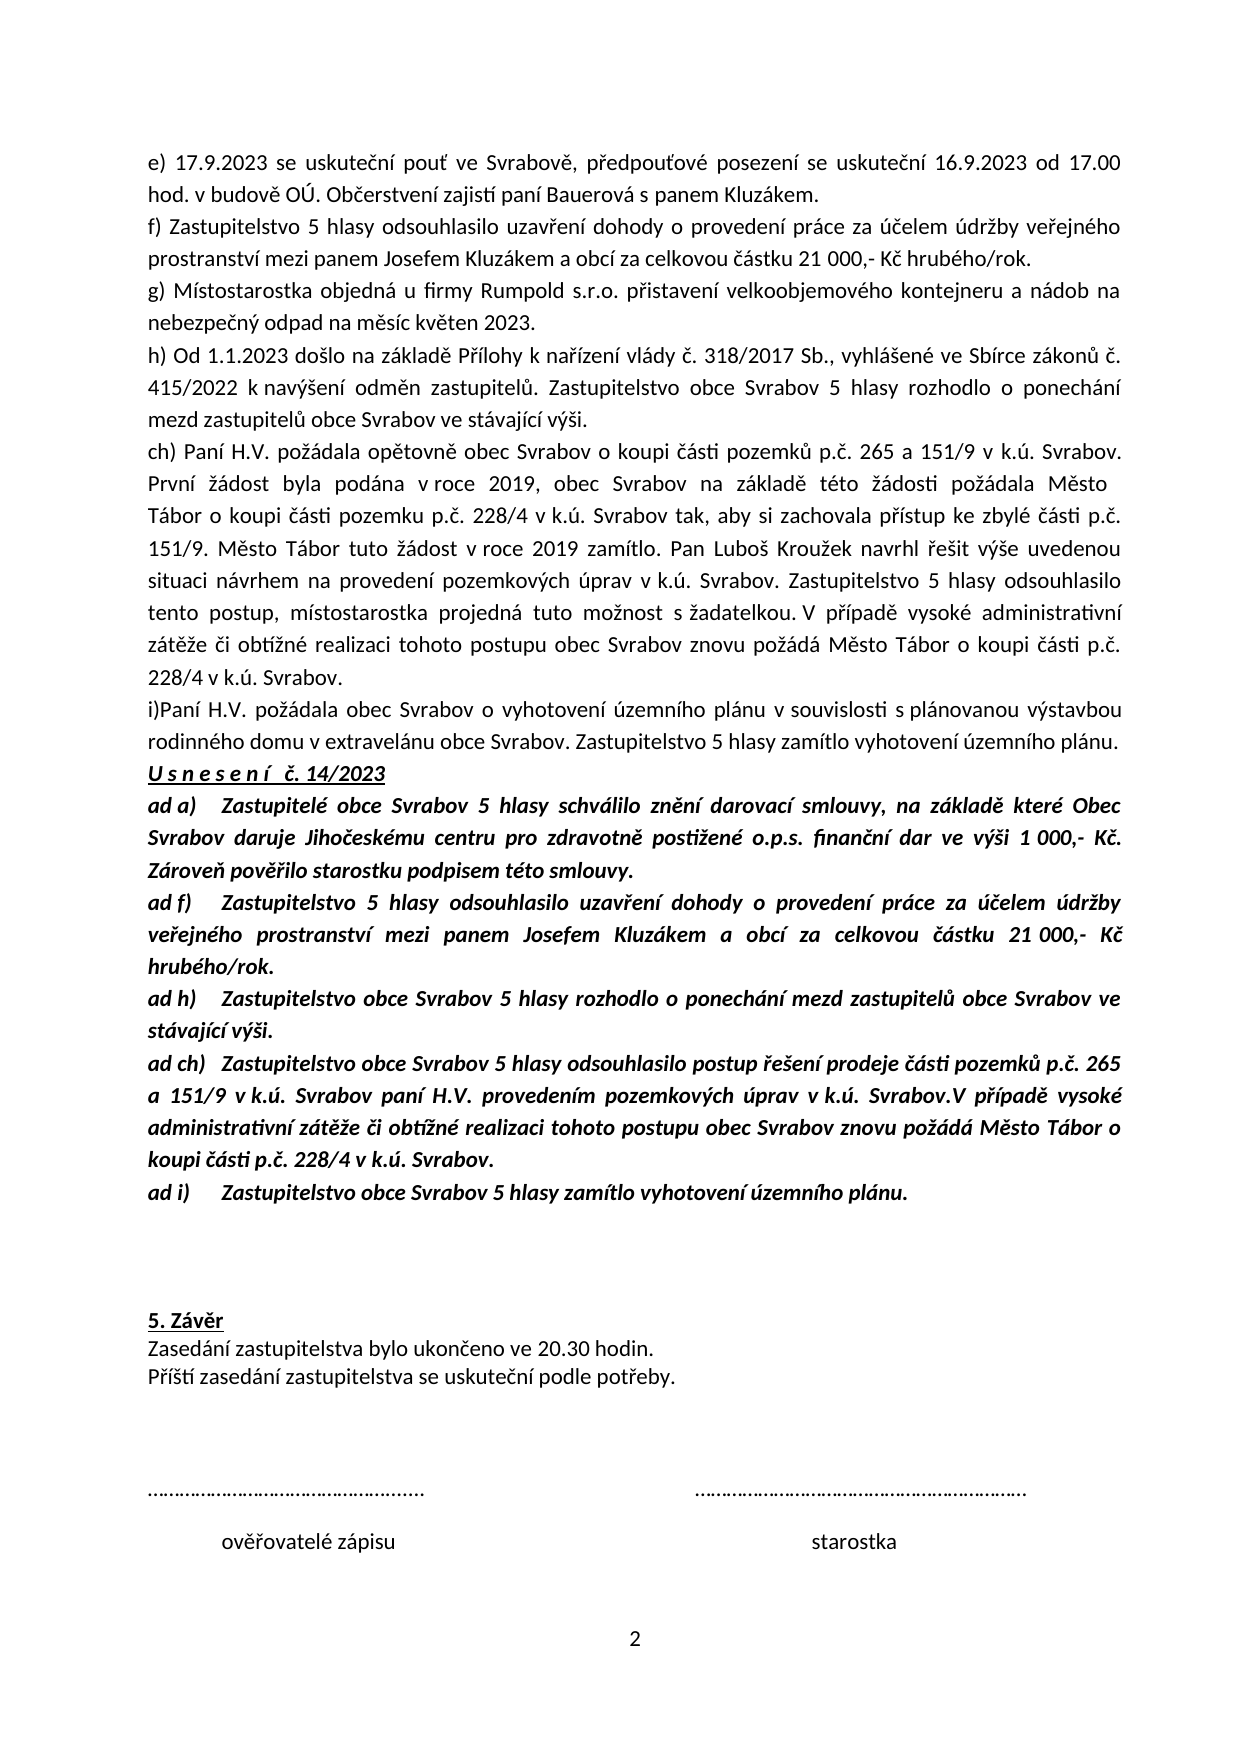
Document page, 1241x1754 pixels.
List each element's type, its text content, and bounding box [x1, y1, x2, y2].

text i)Paní H.V. požádala obec Svrabov o vyhotovení územního plánu v souvislosti s plánovanou výstavbou rodinného domu v extravelánu obce Svrabov. Zastupitelstvo 5 hlasy zamítlo vyhotovení územního plánu. [148, 695, 1122, 755]
text ch) Paní H.V. požádala opětovně obec Svrabov o koupi části pozemků p.č. 265 a 151/9 v k.ú. Svrabov. První žádost byla podána v roce 2019, obec Svrabov na základě této žádosti požádala Město Tábor o koupi části pozemku p.č. 228/4 v k.ú. Svrabov tak, aby si zachovala přístup ke zbylé části p.č. 151/9. Město Tábor tuto žádost v roce 2019 zamítlo. Pan Luboš Kroužek navrhl řešit výše uvedenou situaci návrhem na provedení pozemkových úprav v k.ú. Svrabov. Zastupitelstvo 5 hlasy odsouhlasilo tento postup, místostarostka projedná tuto možnost s žadatelkou. V případě vysoké administrativní zátěže či obtížné realizaci tohoto postupu obec Svrabov znovu požádá Město Tábor o koupi části p.č. 228/4 v k.ú. Svrabov. [148, 437, 1122, 691]
text ………………………………………....... ……………………………………………………… [148, 1474, 1122, 1502]
text U s n e s e n í č. 14/2023 [148, 759, 1122, 787]
text Zasedání zastupitelstva bylo ukončeno ve 20.30 hodin. [148, 1334, 1122, 1362]
text ad a) Zastupitelé obce Svrabov 5 hlasy schválilo znění darovací smlouvy, na základě které Obec Svrabov daruje Jihočeskému centru pro zdravotně postižené o.p.s. finanční dar ve výši 1 000,- Kč. Zároveň pověřilo starostku podpisem této smlouvy. [148, 791, 1122, 884]
text h) Od 1.1.2023 došlo na základě Přílohy k nařízení vlády č. 318/2017 Sb., vyhlášené ve Sbírce zákonů č. 415/2022 k navýšení odměn zastupitelů. Zastupitelstvo obce Svrabov 5 hlasy rozhodlo o ponechání mezd zastupitelů obce Svrabov ve stávající výši. [148, 341, 1122, 433]
text g) Místostarostka objedná u firmy Rumpold s.r.o. přistavení velkoobjemového kontejneru a nádob na nebezpečný odpad na měsíc květen 2023. [148, 276, 1122, 337]
text Příští zasedání zastupitelstva se uskuteční podle potřeby. [148, 1362, 1122, 1390]
text ad h) Zastupitelstvo obce Svrabov 5 hlasy rozhodlo o ponechání mezd zastupitelů obce Svrabov ve stávající výši. [148, 984, 1122, 1045]
text f) Zastupitelstvo 5 hlasy odsouhlasilo uzavření dohody o provedení práce za účelem údržby veřejného prostranství mezi panem Josefem Kluzákem a obcí za celkovou částku 21 000,- Kč hrubého/rok. [148, 212, 1122, 272]
text 5. Závěr [148, 1306, 1122, 1334]
text e) 17.9.2023 se uskuteční pouť ve Svrabově, předpouťové posezení se uskuteční 16.9.2023 od 17.00 hod. v budově OÚ. Občerstvení zajistí paní Bauerová s panem Kluzákem. [148, 148, 1122, 208]
text ad ch) Zastupitelstvo obce Svrabov 5 hlasy odsouhlasilo postup řešení prodeje části pozemků p.č. 265 a 151/9 v k.ú. Svrabov paní H.V. provedením pozemkových úprav v k.ú. Svrabov.V případě vysoké administrativní zátěže či obtížné realizaci tohoto postupu obec Svrabov znovu požádá Město Tábor o koupi části p.č. 228/4 v k.ú. Svrabov. [148, 1049, 1122, 1173]
text ověřovatelé zápisu starostka [148, 1527, 1122, 1556]
text ad f) Zastupitelstvo 5 hlasy odsouhlasilo uzavření dohody o provedení práce za účelem údržby veřejného prostranství mezi panem Josefem Kluzákem a obcí za celkovou částku 21 000,- Kč hrubého/rok. [148, 888, 1122, 980]
text ad i) Zastupitelstvo obce Svrabov 5 hlasy zamítlo vyhotovení územního plánu. [148, 1178, 1122, 1206]
